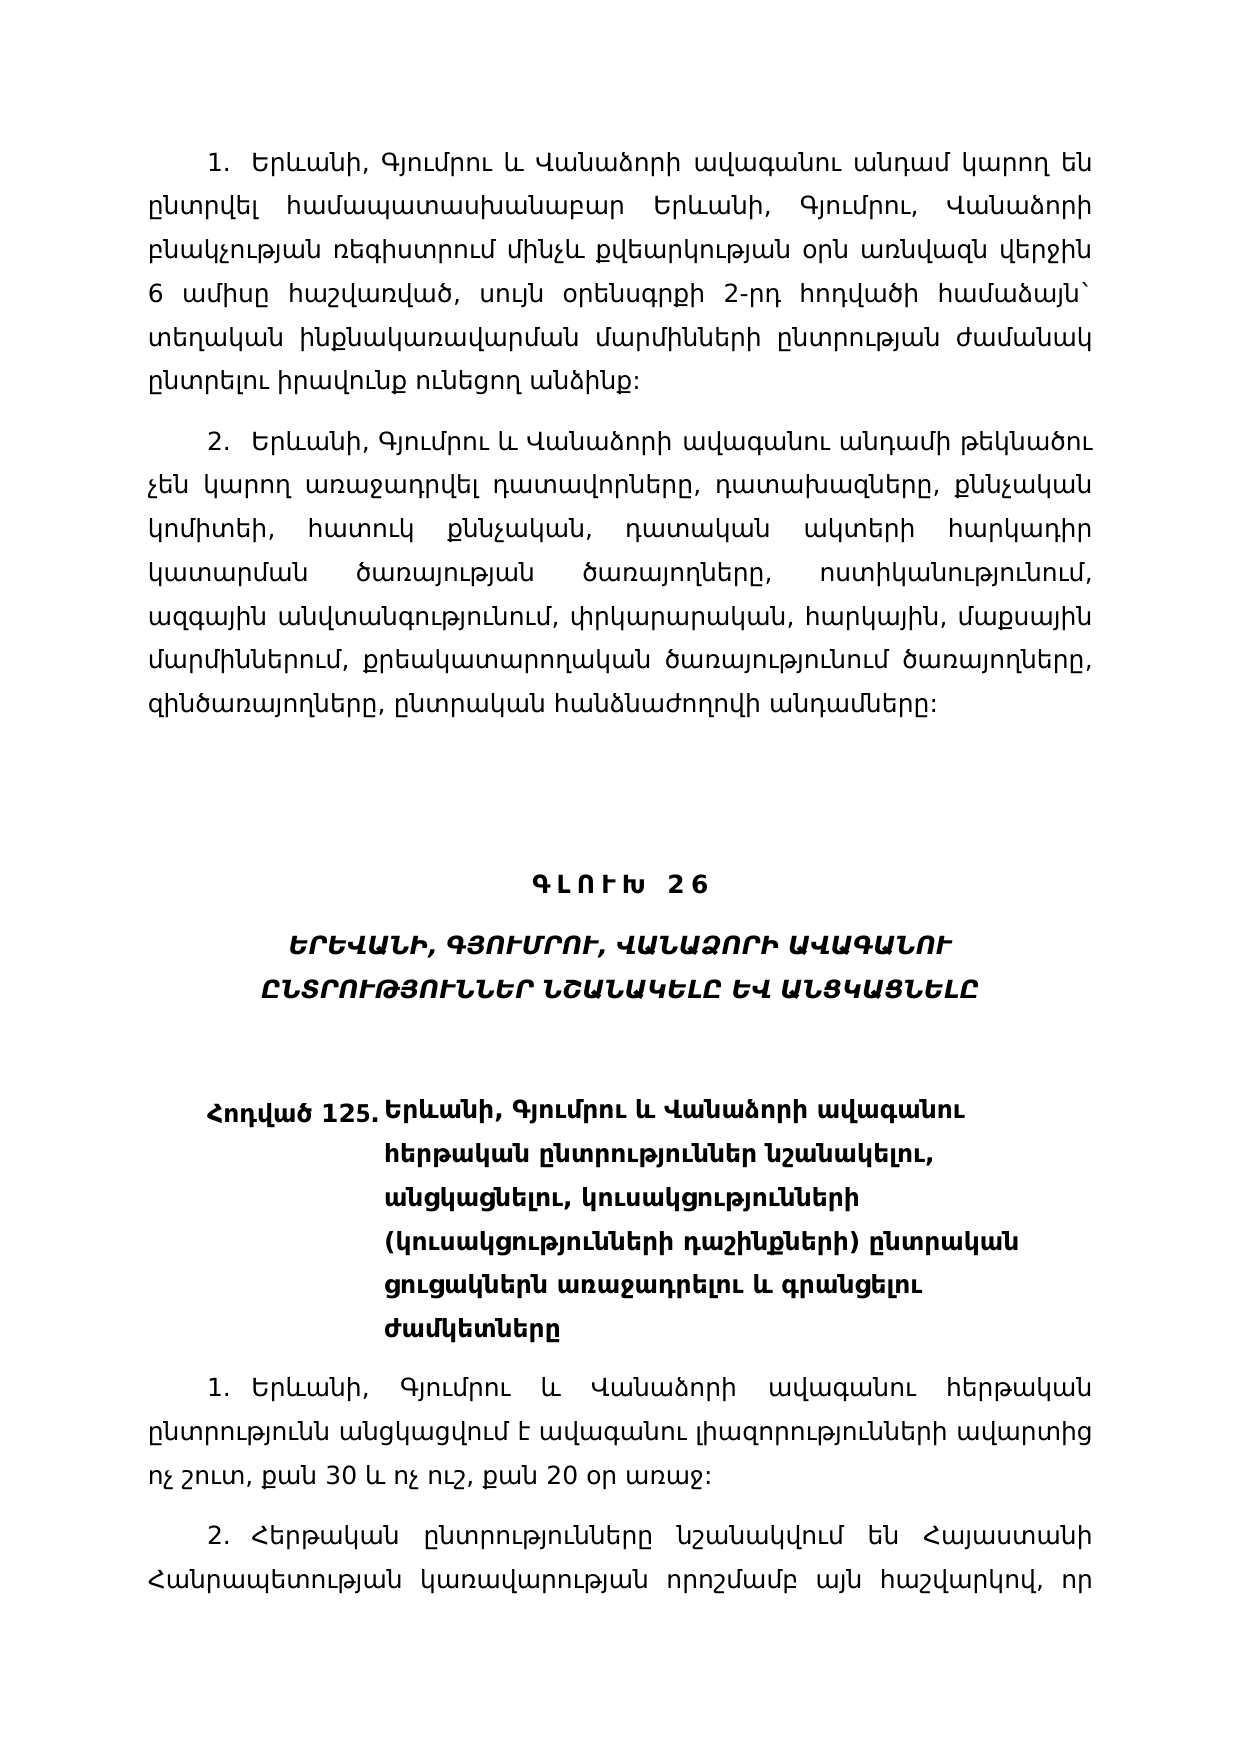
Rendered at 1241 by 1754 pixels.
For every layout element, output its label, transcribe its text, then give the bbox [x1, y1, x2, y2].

text 1. Երևանի, Գյումրու և Վանաձորի ավագանու անդամ կարող են ընտրվել համապատասխանաբար Երևանի, Գյումրու, Վանաձորի բնակչության ռեգիստրում մինչև քվեարկության օրն առնվազն վերջին 6 ամիսը հաշվառված, սույն օրենսգրքի 2-րդ հոդվածի համաձայն` տեղական ինքնակառավարման մարմինների ընտրության ժամանակ ընտրելու իրավունք ունեցող անձինք: [148, 148, 1092, 396]
text ԳԼՈՒԽ 26 [148, 871, 1092, 900]
text 1. Երևանի, Գյումրու և Վանաձորի ավագանու հերթական ընտրությունն անցկացվում է ավագանու լիազորությունների ավարտից ոչ շուտ, քան 30 և ոչ ուշ, քան 20 օր առաջ: [148, 1373, 1092, 1490]
table_header Երևանի, Գյումրու և Վանաձորի ավագանու հերթական ընտրություններ նշանակելու, անցկացնելու, կուսակցությունների (կուսակցությունների դաշինքների) ընտրական ցուցակներն առաջադրելու և գրանցելու ժամկետները [384, 1096, 1092, 1373]
text ԵՐԵՎԱՆԻ, ԳՅՈՒՄՐՈՒ, ՎԱՆԱՁՈՐԻ ԱՎԱԳԱՆՈՒ ԸՆՏՐՈՒԹՅՈՒՆՆԵՐ ՆՇԱՆԱԿԵԼԸ ԵՎ ԱՆՑԿԱՑՆԵԼԸ [148, 931, 1092, 1004]
table_header Հոդված 125. [148, 1096, 384, 1373]
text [148, 1521, 1092, 1594]
text 2. Երևանի, Գյումրու և Վանաձորի ավագանու անդամի թեկնածու չեն կարող առաջադրվել դատավորները, դատախազները, քննչական կոմիտեի, հատուկ քննչական, դատական ակտերի հարկադիր կատարման ծառայության ծառայողները, ոստիկանությունում, ազգային անվտանգությունում, փրկարարական, հարկային, մաքսային մարմիններում, քրեակատարողական ծառայությունում ծառայողները, զինծառայողները, ընտրական հանձնաժողովի անդամները: [148, 427, 1092, 718]
